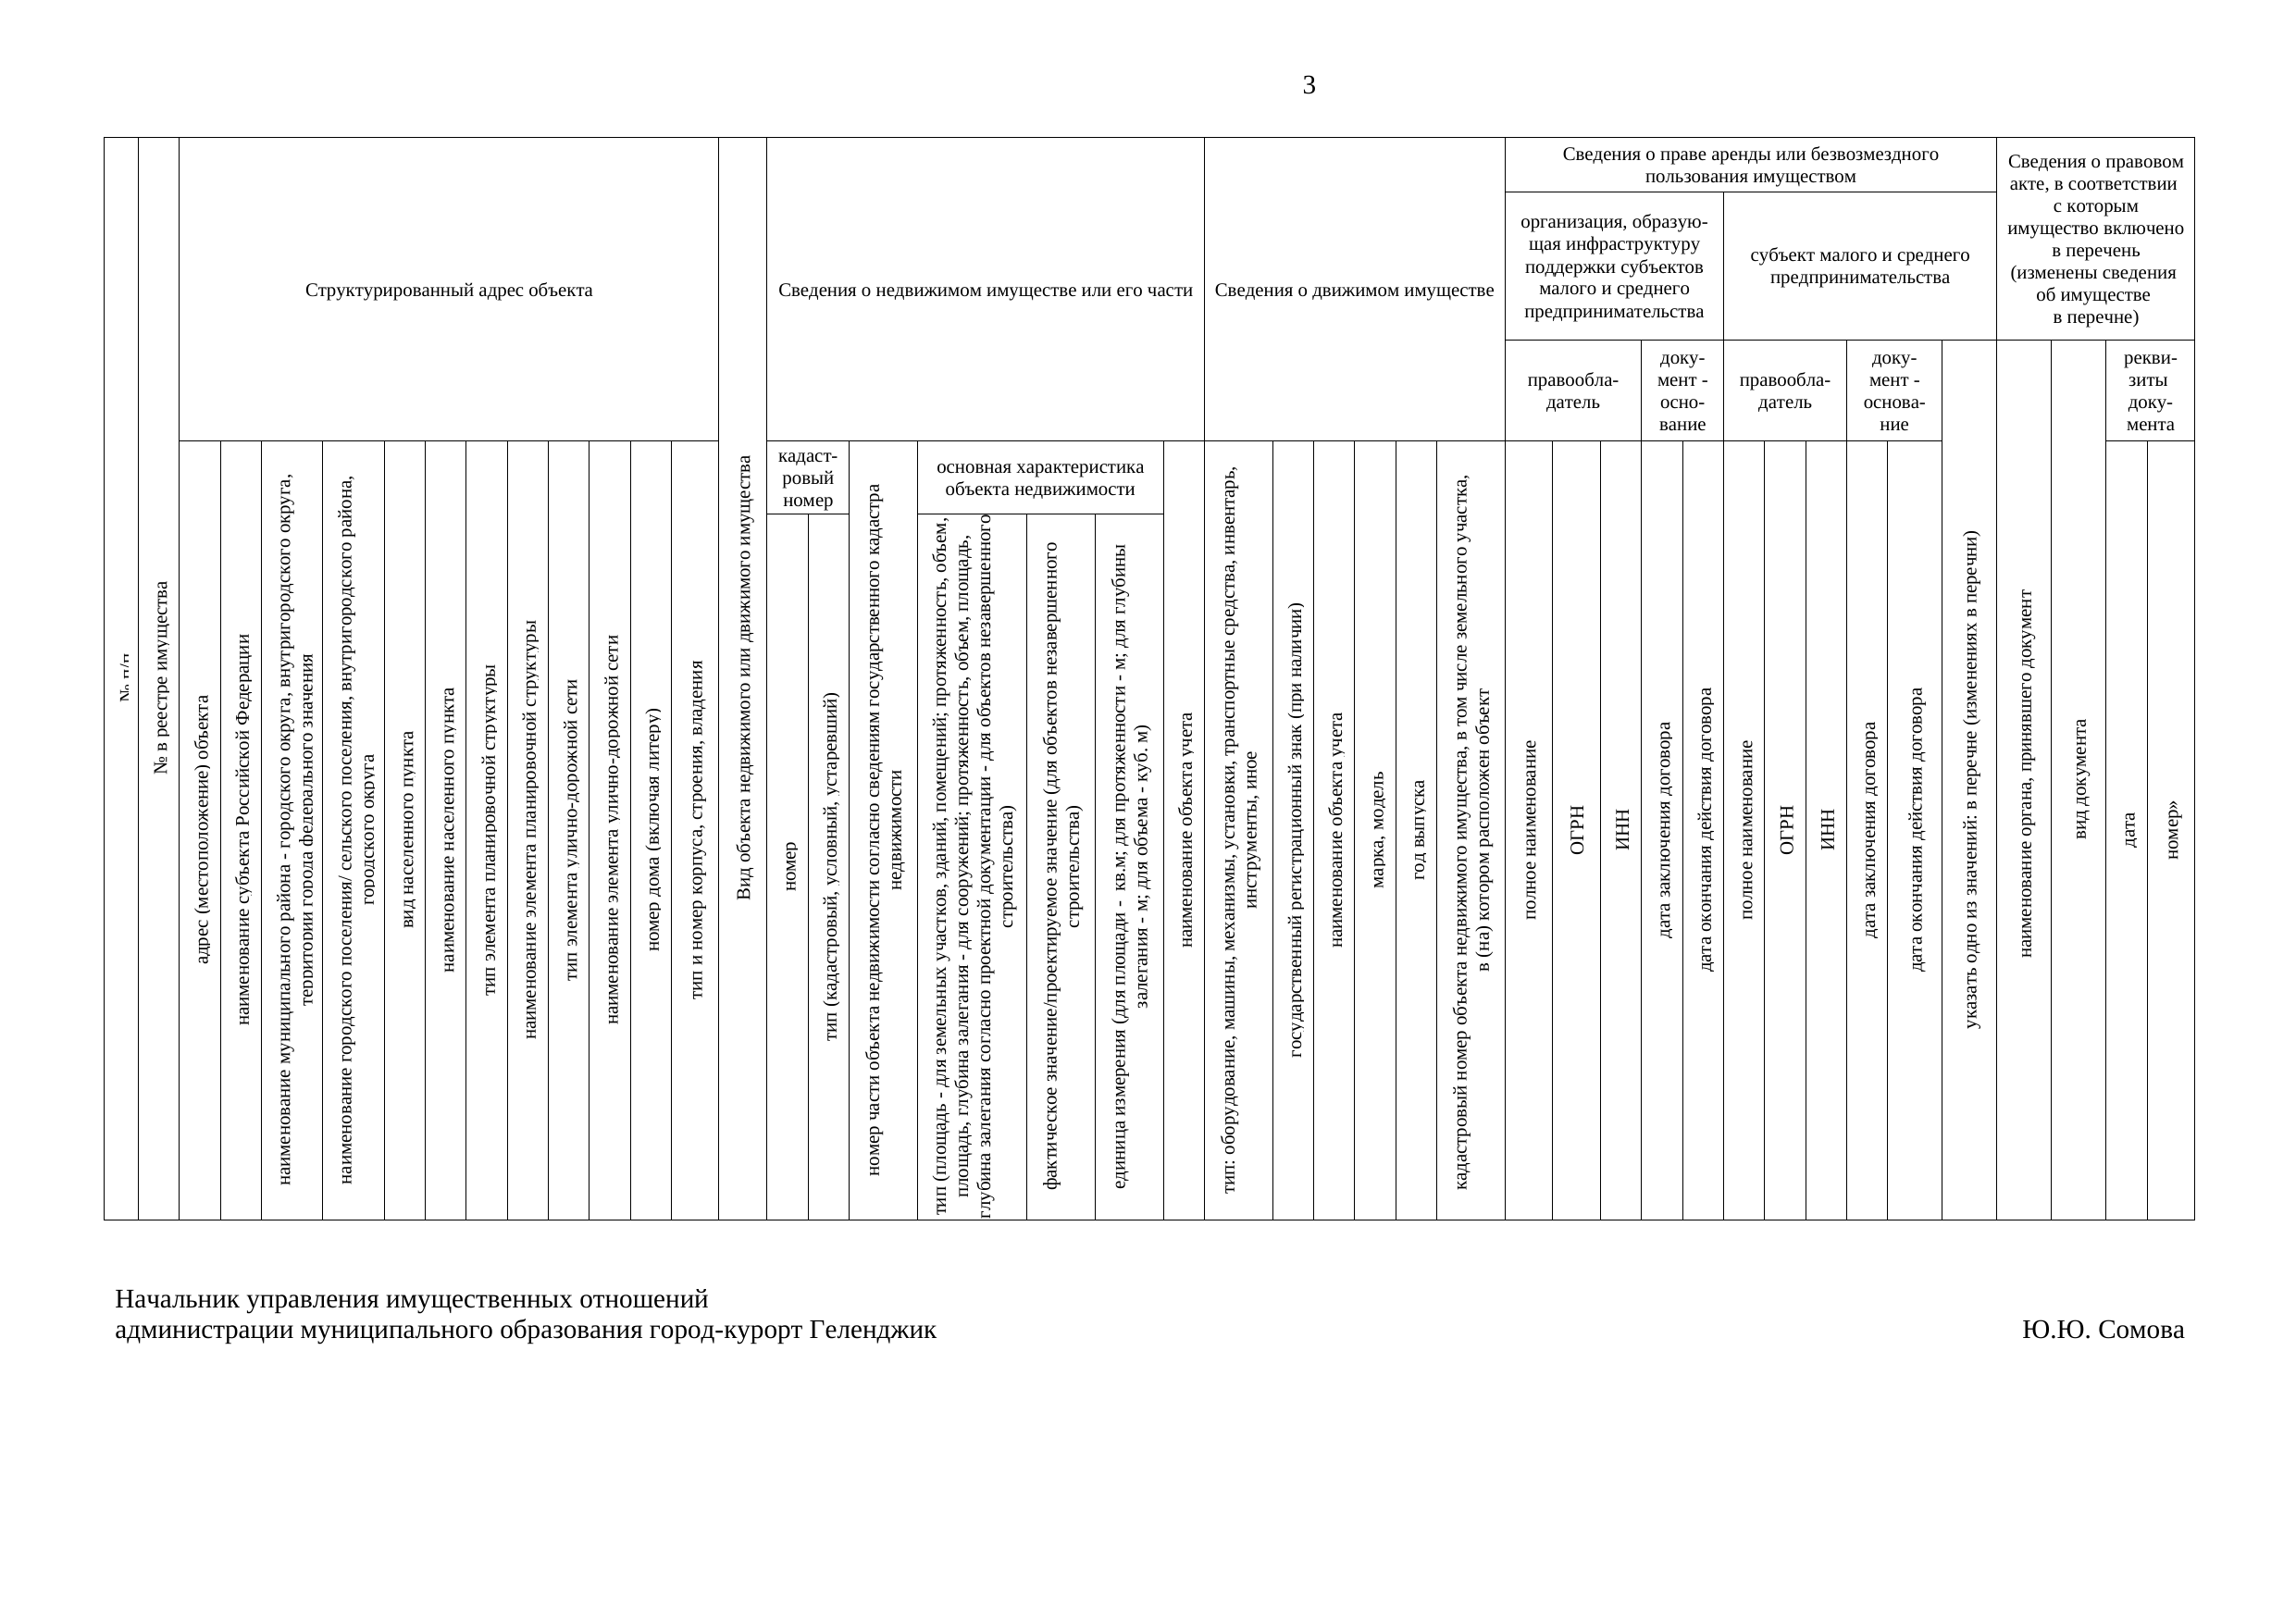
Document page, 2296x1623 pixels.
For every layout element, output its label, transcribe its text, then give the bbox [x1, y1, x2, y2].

table_cell номер [767, 514, 808, 1220]
table_cell адрес (местоположение) объекта [180, 441, 220, 1220]
table_cell год выпуска [1396, 441, 1436, 1220]
table_cell тип (площадь - для земельных участков, зданий, помещений; протяженность, объем, площадь, глубина залегания - для сооружений; протяженность, объем, площадь, глубина залегания согласно проектной документации - для объектов незавершенного строительства) [918, 514, 1026, 1220]
table_header Ю.Ю. Сомова [951, 1282, 2195, 1344]
table_header Структурированный адрес объекта [180, 138, 718, 440]
table_header Сведения о правовом акте, в соответствии с которым имущество включено в перечень (изменены сведения об имуществе в перечне) [1997, 138, 2194, 340]
table_cell субъект малого и среднего предпринимательства [1724, 192, 1996, 340]
table_header Вид объекта недвижимого или движимого имущества [719, 138, 766, 1220]
table_cell ИНН [1806, 441, 1846, 1220]
table_header Сведения о движимом имуществе [1205, 138, 1505, 440]
table_cell тип элемента планировочной структуры [466, 441, 507, 1220]
table_cell вид документа [2052, 341, 2105, 1220]
table_cell наименование элемента планировочной структуры [508, 441, 548, 1220]
table_cell доку-мент -осно-вание [1642, 341, 1723, 440]
table_cell наименование элемента улично-дорожной сети [590, 441, 630, 1220]
table_cell основная характеристика объекта недвижимости [918, 441, 1163, 514]
table_cell номер дома (включая литеру) [631, 441, 671, 1220]
table_cell кадастровый номер объекта недвижимого имущества, в том числе земельного участка, в (на) котором расположен объект [1437, 441, 1505, 1220]
table_cell наименование муниципального района - городского округа, внутригородского округа, территории города федерального значения [262, 441, 322, 1220]
table_header № п/п [105, 138, 138, 1220]
table_cell марка, модель [1355, 441, 1396, 1220]
table_cell тип: оборудование, машины, механизмы, установки, транспортные средства, инвентарь, инструменты, иное [1205, 441, 1272, 1220]
table_cell тип (кадастровый, условный, устаревший) [809, 514, 849, 1220]
table_cell кадаст-ровый номер [767, 441, 849, 514]
table_cell дата окончания действия договора [1683, 441, 1723, 1220]
table_cell рекви-зиты доку-мента [2106, 341, 2194, 440]
table_cell дата окончания действия договора [1888, 441, 1942, 1220]
table_cell ИНН [1601, 441, 1641, 1220]
table_cell единица измерения (для площади - кв.м; для протяженности - м; для глубины залегания - м; для объема - куб. м) [1096, 514, 1163, 1220]
table_header Начальник управления имущественных отношений администрации муниципального образования город-курорт Геленджик [105, 1282, 951, 1344]
table_cell указать одно из значений: в перечне (изменениях в перечни) [1942, 341, 1996, 1220]
table_cell дата [2106, 441, 2147, 1220]
table_cell наименование органа, принявшего документ [1997, 341, 2051, 1220]
table_header Сведения о недвижимом имуществе или его части [767, 138, 1204, 440]
table_cell номер» [2148, 441, 2194, 1220]
table_cell наименование субъекта Российской Федерации [221, 441, 261, 1220]
table_cell наименование населенного пункта [426, 441, 465, 1220]
table_cell номер части объекта недвижимости согласно сведениям государственного кадастра недвижимости [850, 441, 917, 1220]
table_cell ОГРН [1765, 441, 1806, 1220]
table_cell фактическое значение/проектируемое значение (для объектов незавершенного строительства) [1027, 514, 1095, 1220]
table_cell наименование городского поселения/ сельского поселения, внутригородского района, городского округа [323, 441, 384, 1220]
table_cell правообла-датель [1724, 341, 1846, 440]
table_cell наименование объекта учета [1164, 441, 1204, 1220]
table_cell доку-мент - основа-ние [1847, 341, 1942, 440]
table_cell тип и номер корпуса, строения, владения [672, 441, 718, 1220]
table_cell вид населенного пункта [385, 441, 425, 1220]
table_cell полное наименование [1724, 441, 1764, 1220]
table_cell полное наименование [1506, 441, 1552, 1220]
table_cell дата заключения договора [1847, 441, 1887, 1220]
table_header Сведения о праве аренды или безвозмездного пользования имуществом [1506, 138, 1996, 192]
table_cell правообла-датель [1506, 341, 1641, 440]
table_cell дата заключения договора [1642, 441, 1682, 1220]
table_cell ОГРН [1553, 441, 1600, 1220]
table_header № в реестре имущества [139, 138, 179, 1220]
table_cell государственный регистрационный знак (при наличии) [1273, 441, 1313, 1220]
table_cell тип элемента улично-дорожной сети [549, 441, 589, 1220]
table_cell наименование объекта учета [1314, 441, 1354, 1220]
table_cell организация, образую-щая инфраструктуру поддержки субъектов малого и среднего предпринимательства [1506, 192, 1723, 340]
